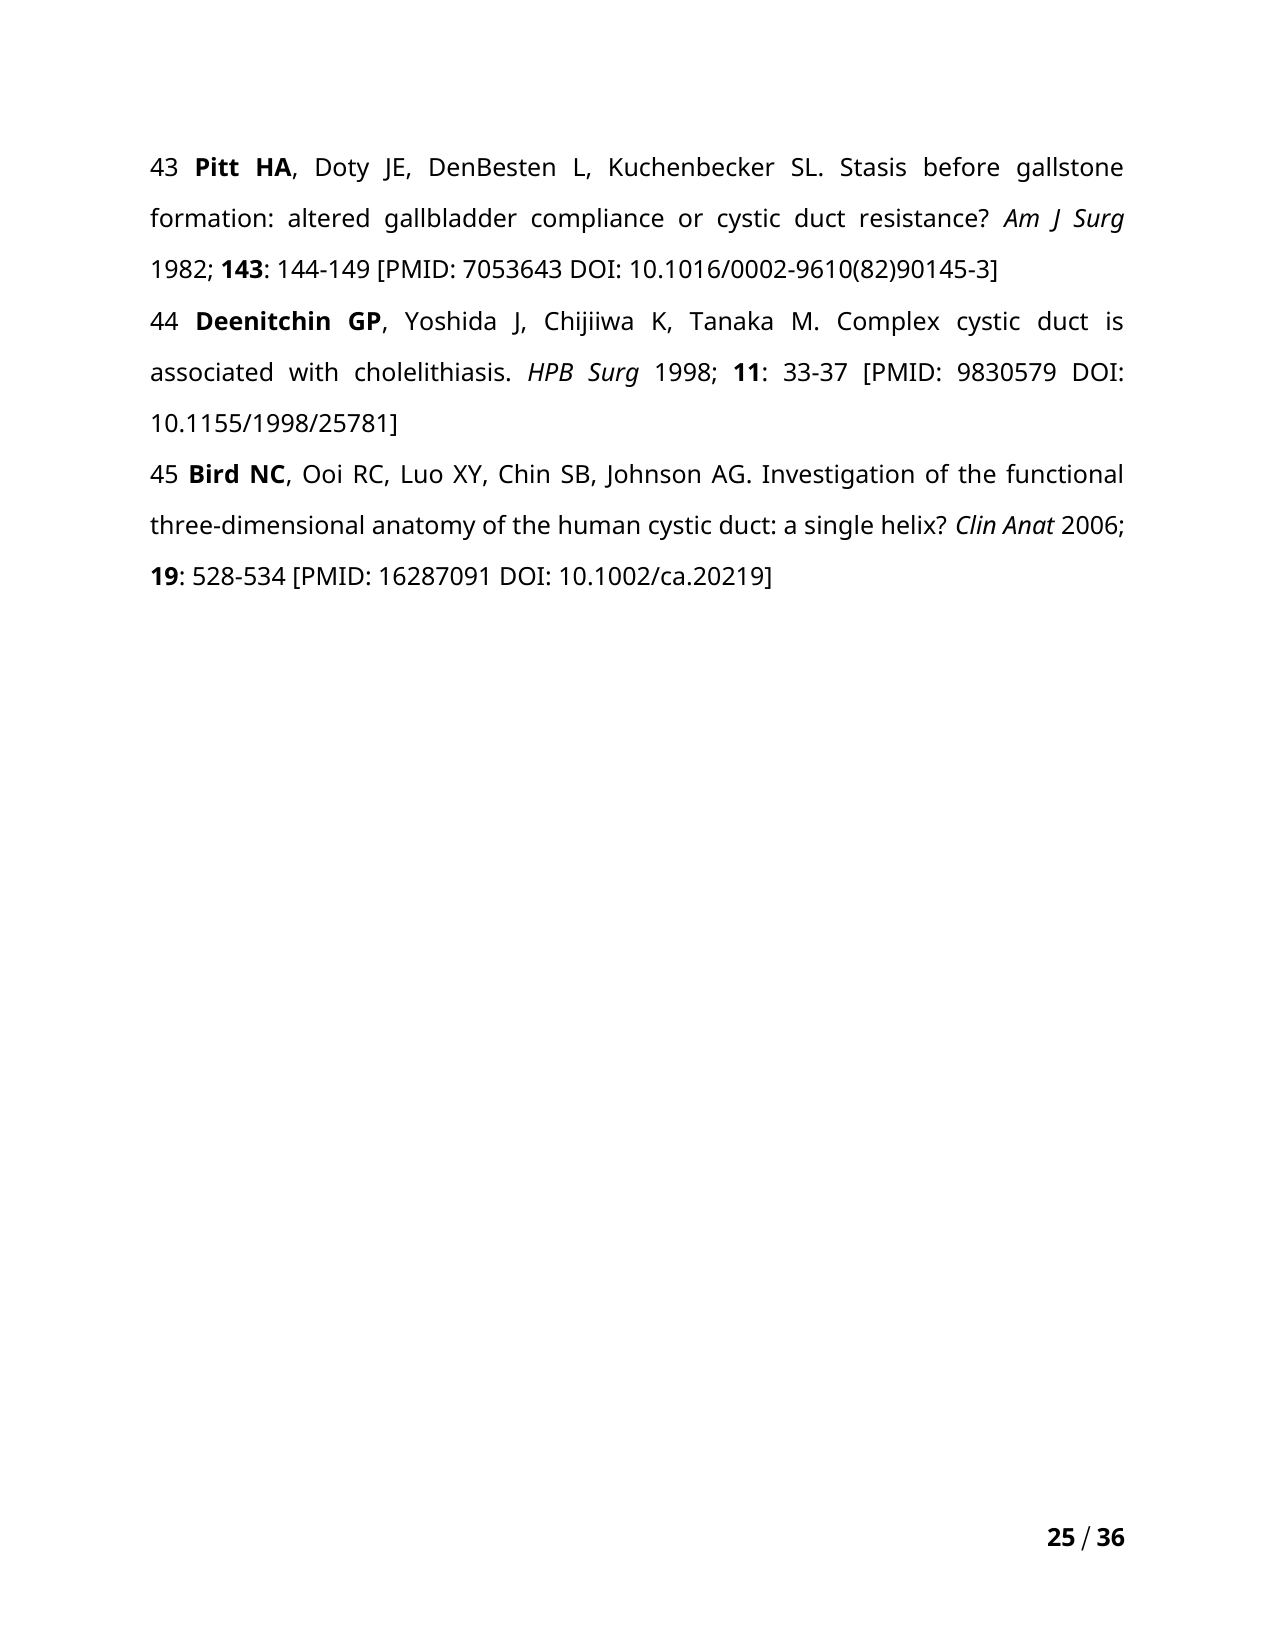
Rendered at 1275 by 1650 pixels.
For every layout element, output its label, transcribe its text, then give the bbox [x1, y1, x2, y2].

text 43 Pitt HA, Doty JE, DenBesten L, Kuchenbecker SL. Stasis before gallstone formation: altered gallbladder compliance or cystic duct resistance? Am J Surg 1982; 143: 144-149 [PMID: 7053643 DOI: 10.1016/0002-9610(82)90145-3] [150, 150, 1125, 286]
text 45 Bird NC, Ooi RC, Luo XY, Chin SB, Johnson AG. Investigation of the functional three-dimensional anatomy of the human cystic duct: a single helix? Clin Anat 2006; 19: 528-534 [PMID: 16287091 DOI: 10.1002/ca.20219] [150, 456, 1125, 592]
text 44 Deenitchin GP, Yoshida J, Chijiiwa K, Tanaka M. Complex cystic duct is associated with cholelithiasis. HPB Surg 1998; 11: 33-37 [PMID: 9830579 DOI: 10.1155/1998/25781] [150, 303, 1125, 439]
